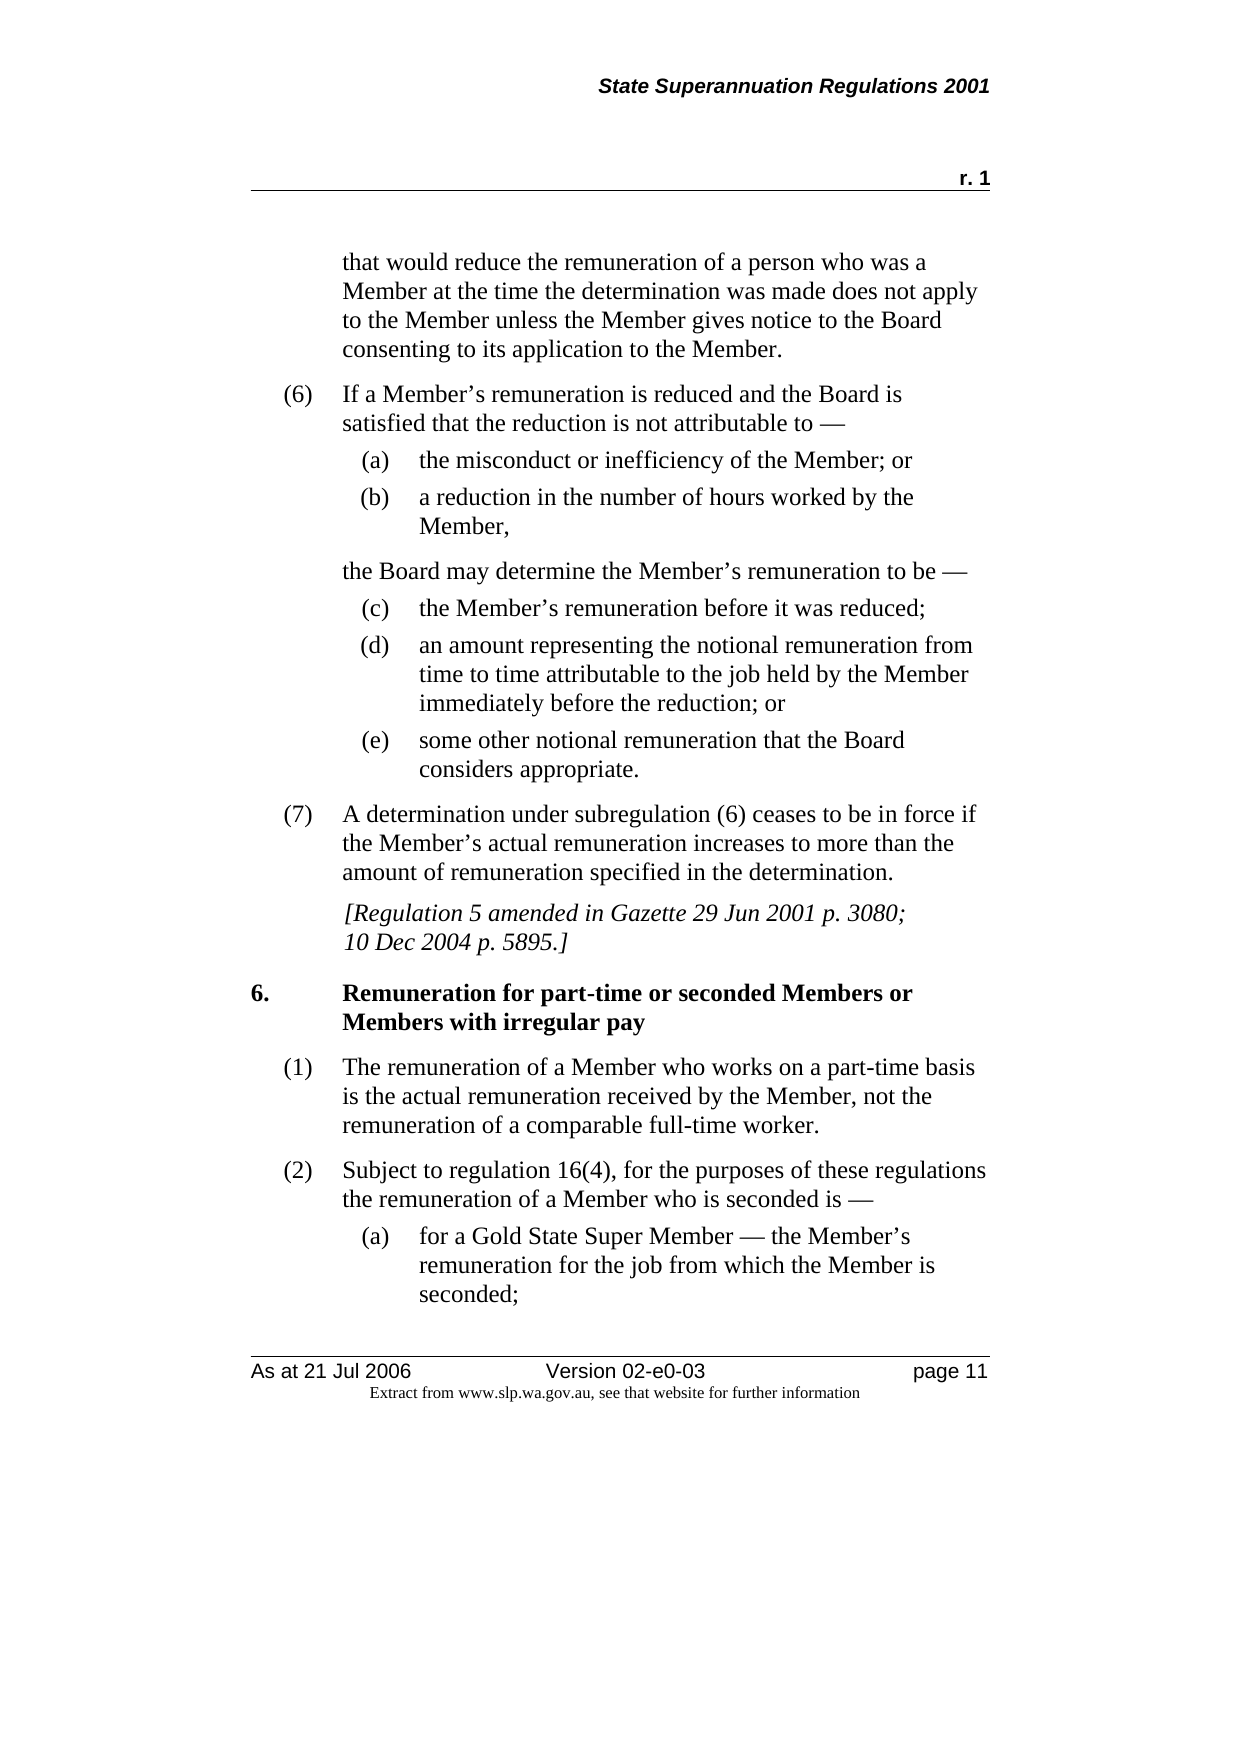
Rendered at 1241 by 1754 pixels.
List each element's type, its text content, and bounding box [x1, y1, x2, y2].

text (6) If a Member’s remuneration is reduced and the Board is satisfied that the reduction is not attributable to — [251, 379, 990, 437]
text (b) a reduction in the number of hours worked by the Member, [251, 482, 990, 539]
text (a) for a Gold State Super Member — the Member’s remuneration for the job from which the Member is seconded; [251, 1221, 990, 1307]
text (e) some other notional remuneration that the Board considers appropriate. [251, 725, 990, 782]
subtitle 6. Remuneration for part-time or seconded Members or Members with irregular pay [251, 978, 990, 1036]
text (c) the Member’s remuneration before it was reduced; [251, 593, 990, 622]
text [Regulation 5 amended in Gazette 29 Jun 2001 p. 3080; 10 Dec 2004 p. 5895.] [251, 898, 990, 955]
text (d) an amount representing the notional remuneration from time to time attributable to the job held by the Member immediately before the reduction; or [251, 630, 990, 717]
text that would reduce the remuneration of a person who was a Member at the time the determination was made does not apply to the Member unless the Member gives notice to the Board consenting to its application to the Member. [251, 247, 990, 362]
text (7) A determination under subregulation (6) ceases to be in force if the Member’s actual remuneration increases to more than the amount of remuneration specified in the determination. [251, 799, 990, 885]
text the Board may determine the Member’s remuneration to be — [251, 556, 990, 585]
text (a) the misconduct or inefficiency of the Member; or [251, 445, 990, 474]
text (1) The remuneration of a Member who works on a part-time basis is the actual remuneration received by the Member, not the remuneration of a comparable full-time worker. [251, 1052, 990, 1139]
text (2) Subject to regulation 16(4), for the purposes of these regulations the remuneration of a Member who is seconded is — [251, 1155, 990, 1213]
